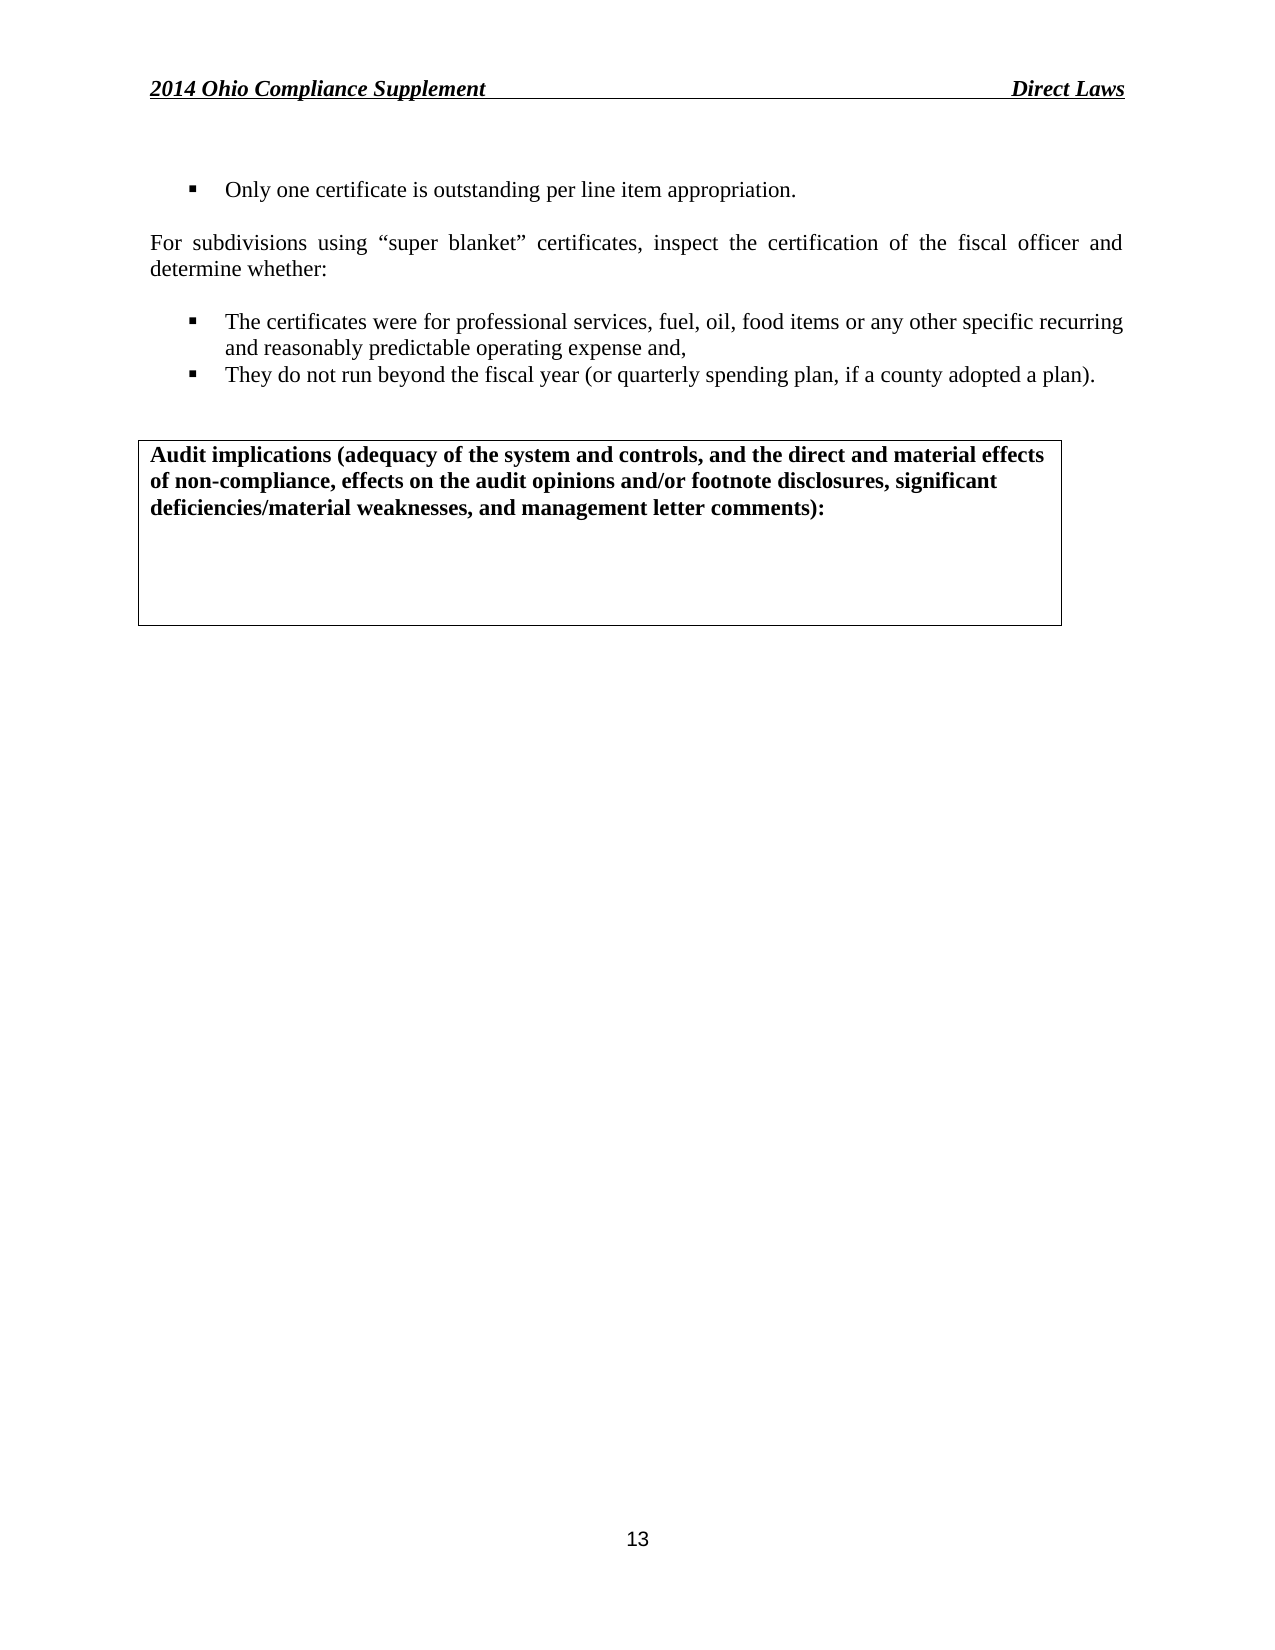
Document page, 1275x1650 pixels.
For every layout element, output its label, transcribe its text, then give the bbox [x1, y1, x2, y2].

text For subdivisions using “super blanket” certificates, inspect the certification of the fiscal officer and determine whether: [150, 229, 1125, 282]
list Only one certificate is outstanding per line item appropriation. [187, 176, 1125, 203]
list They do not run beyond the fiscal year (or quarterly spending plan, if a county adopted a plan). [187, 361, 1125, 387]
table_header Audit implications (adequacy of the system and controls, and the direct and material effects of non-compliance, effects on the audit opinions and/or footnote disclosures, significant deficiencies/material weaknesses, and management letter comments): [139, 441, 1061, 625]
list The certificates were for professional services, fuel, oil, food items or any other specific recurring and reasonably predictable operating expense and, [187, 308, 1125, 361]
